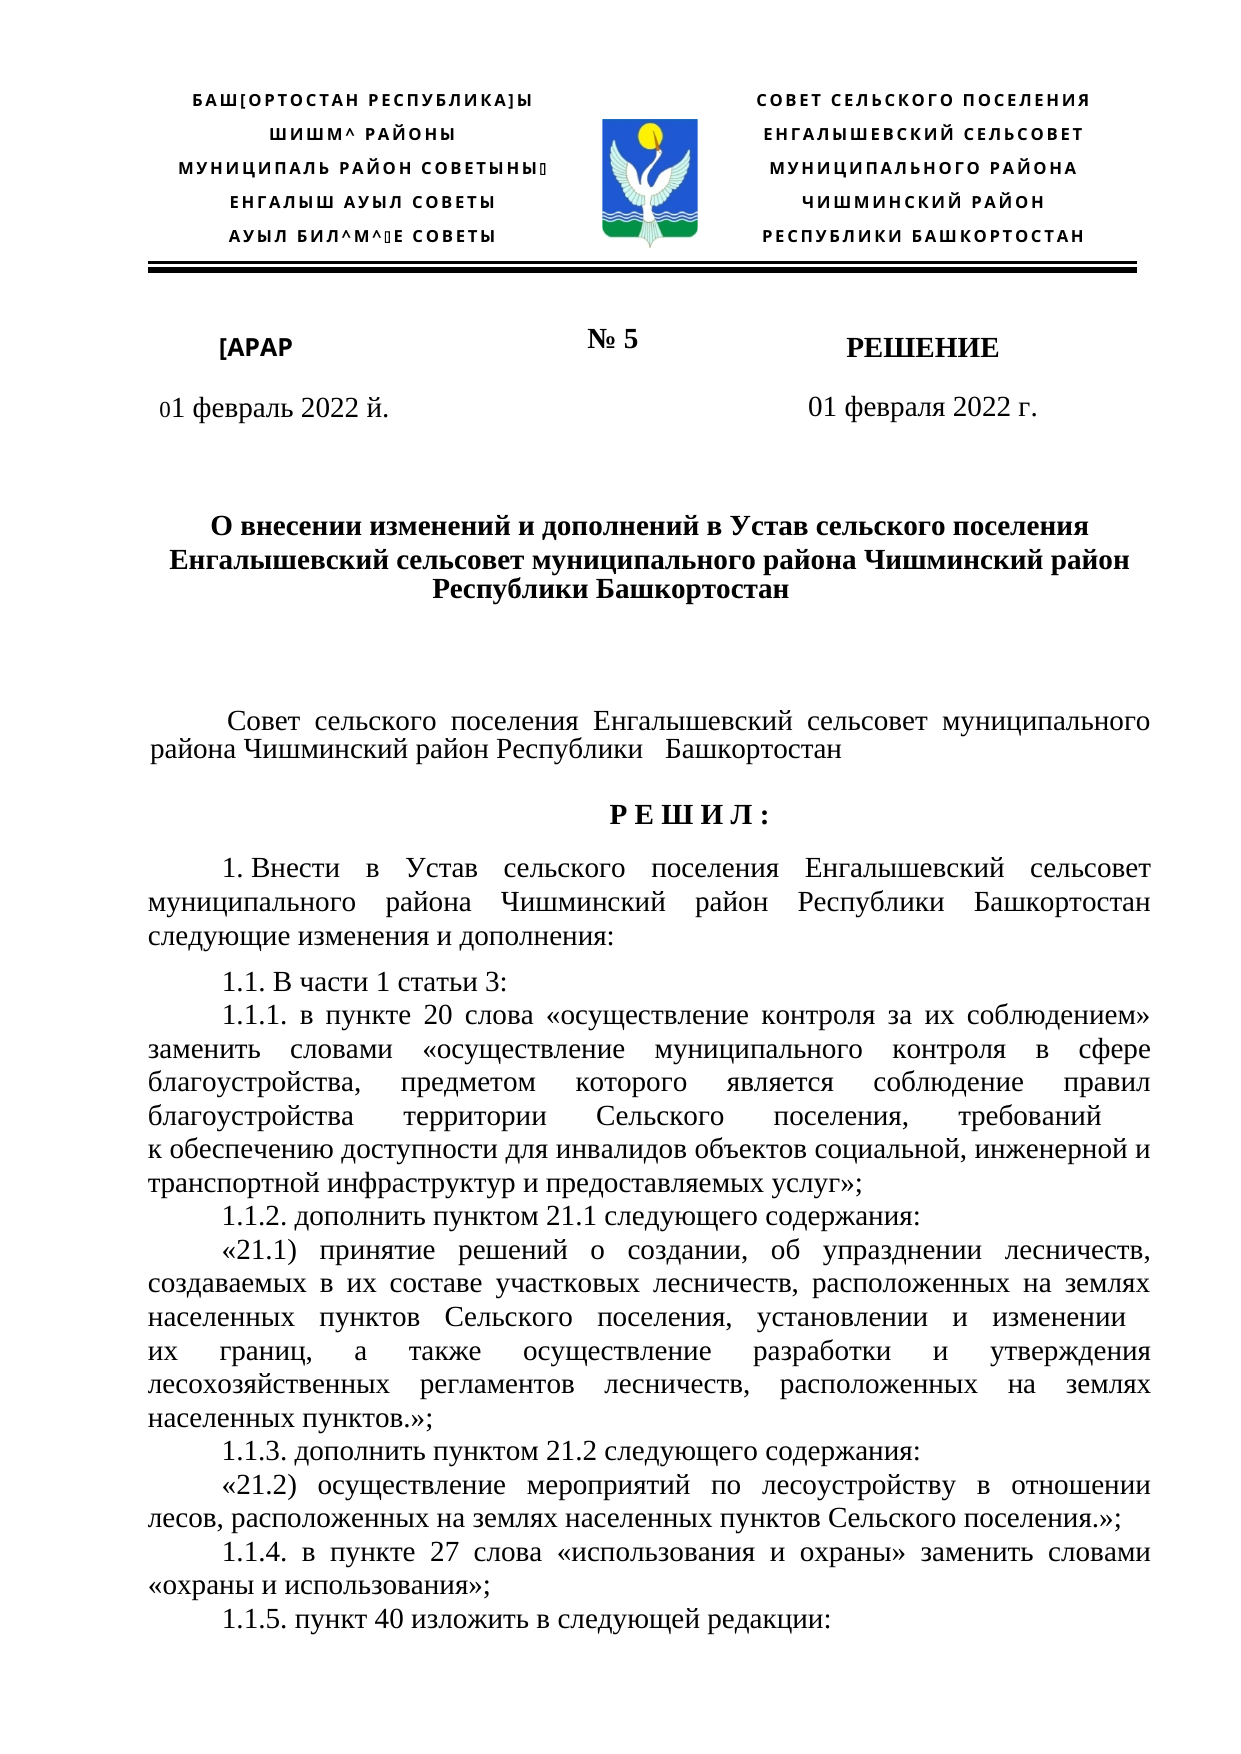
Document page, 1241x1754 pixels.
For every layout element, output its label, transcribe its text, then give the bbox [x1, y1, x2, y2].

text 1.1.5. пункт 40 изложить в следующей редакции: [148, 1601, 1152, 1634]
text Енгалышевский сельсовет муниципального района Чишминский район [148, 542, 1152, 576]
table_cell РЕШЕНИЕ 01 февраля 2022 г. [709, 273, 1137, 508]
table_header Баш[ортостан Республика]ы Шишм^ районы МУНИЦИПАЛЬ РАЙОН советЫны ЕНГАЛЫШ ауыл советы ауыл биЛ^м^е СОВЕТы [148, 89, 576, 261]
text «21.1) принятие решений о создании, об упразднении лесничеств, создаваемых в их составе участковых лесничеств, расположенных на землях населенных пунктов Сельского поселения, установлении и изменении их границ, а также осуществление разработки и утверждения лесохозяйственных регламентов лесничеств, расположенных на землях населенных пунктов.»; [148, 1232, 1152, 1433]
table_cell [АРАР 01 февраль 2022 й. [148, 273, 576, 508]
picture [602, 119, 698, 248]
text 1. Внести в Устав сельского поселения Енгалышевский сельсовет муниципального района Чишминский район Республики Башкортостан следующие изменения и дополнения: [148, 851, 1152, 951]
text Совет сельского поселения Енгалышевский сельсовет муниципального района Чишминский район Республики Башкортостан [150, 707, 1152, 764]
text 1.1.3. дополнить пунктом 21.2 следующего содержания: [148, 1433, 1152, 1467]
text «21.2) осуществление мероприятий по лесоустройству в отношении лесов, расположенных на землях населенных пунктов Сельского поселения.»; [148, 1467, 1152, 1534]
text Республики Башкортостан [148, 576, 1152, 604]
table_header СОВЕТ СЕЛЬСКОГО ПОСЕЛЕНИЯ Енгалышевский сельсовет МУНИЦИПАЛЬНОГО РАЙОНА ЧишминскИЙ район Республики Башкортостан [709, 89, 1137, 261]
text 1.1.4. в пункте 27 слова «использования и охраны» заменить словами «охраны и использования»; [148, 1534, 1152, 1601]
text 1.1.2. дополнить пунктом 21.1 следующего содержания: [148, 1198, 1152, 1232]
table_cell № 5 [576, 273, 709, 508]
text 1.1.1. в пункте 20 слова «осуществление контроля за их соблюдением» заменить словами «осуществление муниципального контроля в сфере благоустройства, предметом которого является соблюдение правил благоустройства территории Сельского поселения, требований к обеспечению доступности для инвалидов объектов социальной, инженерной и транспортной инфраструктур и предоставляемых услуг»; [148, 997, 1152, 1198]
text РЕШИЛ: [150, 772, 1152, 838]
text О внесении изменений и дополнений в Устав сельского поселения [148, 508, 1152, 542]
table_header [576, 89, 709, 261]
text 1.1. В части 1 статьи 3: [148, 964, 1152, 997]
